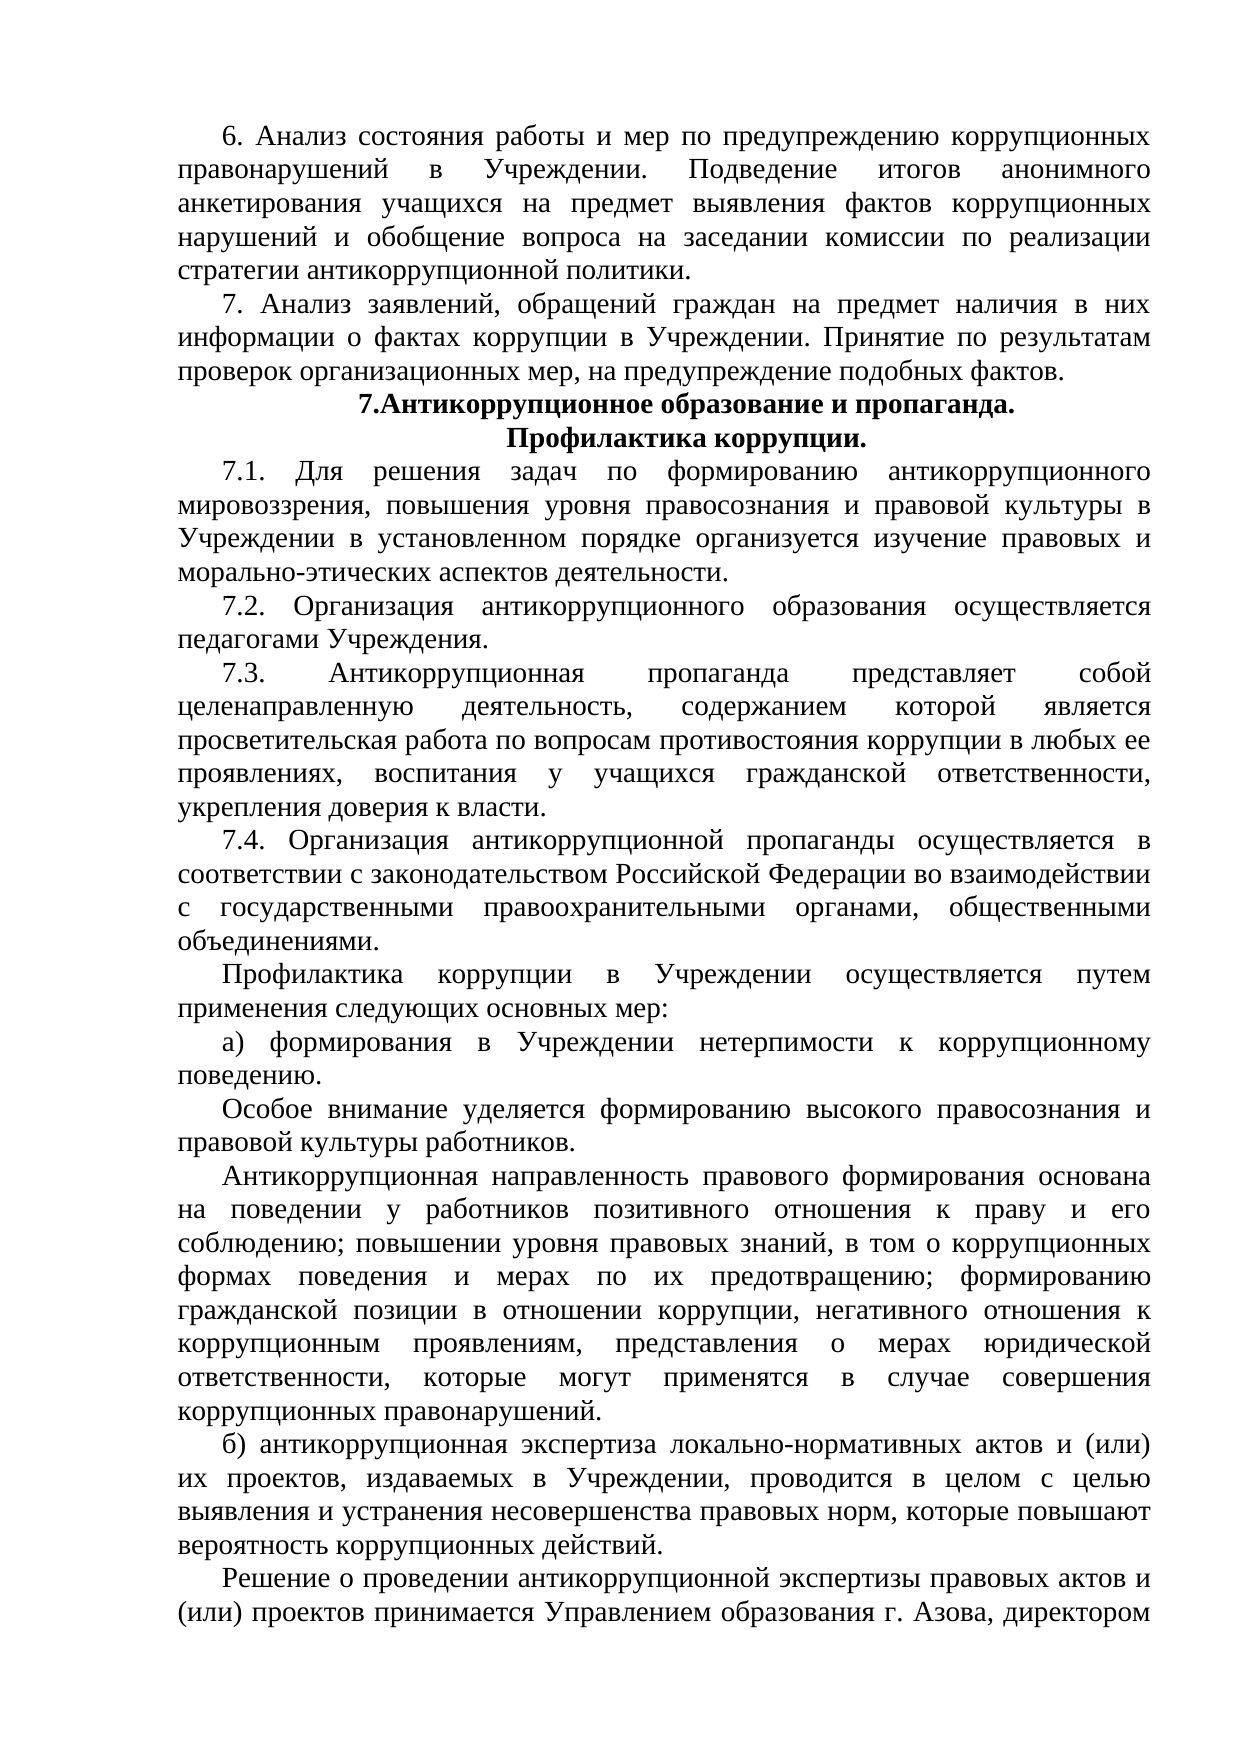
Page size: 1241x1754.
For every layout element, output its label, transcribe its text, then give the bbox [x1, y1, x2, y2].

list 7.2. Организация антикоррупционного образования осуществляется педагогами Учреждения. [177, 588, 1152, 655]
list 7.3. Антикоррупционная пропаганда представляет собой целенаправленную деятельность, содержанием которой является просветительская работа по вопросам противостояния коррупции в любых ее проявлениях, воспитания у учащихся гражданской ответственности, укрепления доверия к власти. [177, 655, 1152, 822]
list 7.Антикоррупционное образование и пропаганда. [177, 386, 1152, 420]
list 7.4. Организация антикоррупционной пропаганды осуществляется в соответствии с законодательством Российской Федерации во взаимодействии с государственными правоохранительными органами, общественными объединениями. [177, 822, 1152, 957]
list б) антикоррупционная экспертиза локально-нормативных актов и (или) их проектов, издаваемых в Учреждении, проводится в целом с целью выявления и устранения несовершенства правовых норм, которые повышают вероятность коррупционных действий. [177, 1426, 1152, 1560]
list Особое внимание уделяется формированию высокого правосознания и правовой культуры работников. [177, 1091, 1152, 1158]
list 7. Анализ заявлений, обращений граждан на предмет наличия в них информации о фактах коррупции в Учреждении. Принятие по результатам проверок организационных мер, на предупреждение подобных фактов. [177, 286, 1152, 386]
list а) формирования в Учреждении нетерпимости к коррупционному поведению. [177, 1024, 1152, 1091]
list 7.1. Для решения задач по формированию антикоррупционного мировоззрения, повышения уровня правосознания и правовой культуры в Учреждении в установленном порядке организуется изучение правовых и морально-этических аспектов деятельности. [177, 453, 1152, 588]
list Антикоррупционная направленность правового формирования основана на поведении у работников позитивного отношения к праву и его соблюдению; повышении уровня правовых знаний, в том о коррупционных формах поведения и мерах по их предотвращению; формированию гражданской позиции в отношении коррупции, негативного отношения к коррупционным проявлениям, представления о мерах юридической ответственности, которые могут применятся в случае совершения коррупционных правонарушений. [177, 1158, 1152, 1426]
list 6. Анализ состояния работы и мер по предупреждению коррупционных правонарушений в Учреждении. Подведение итогов анонимного анкетирования учащихся на предмет выявления фактов коррупционных нарушений и обобщение вопроса на заседании комиссии по реализации стратегии антикоррупционной политики. [177, 118, 1152, 286]
list Профилактика коррупции. [177, 420, 1152, 453]
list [177, 1560, 1152, 1627]
list Профилактика коррупции в Учреждении осуществляется путем применения следующих основных мер: [177, 957, 1152, 1024]
